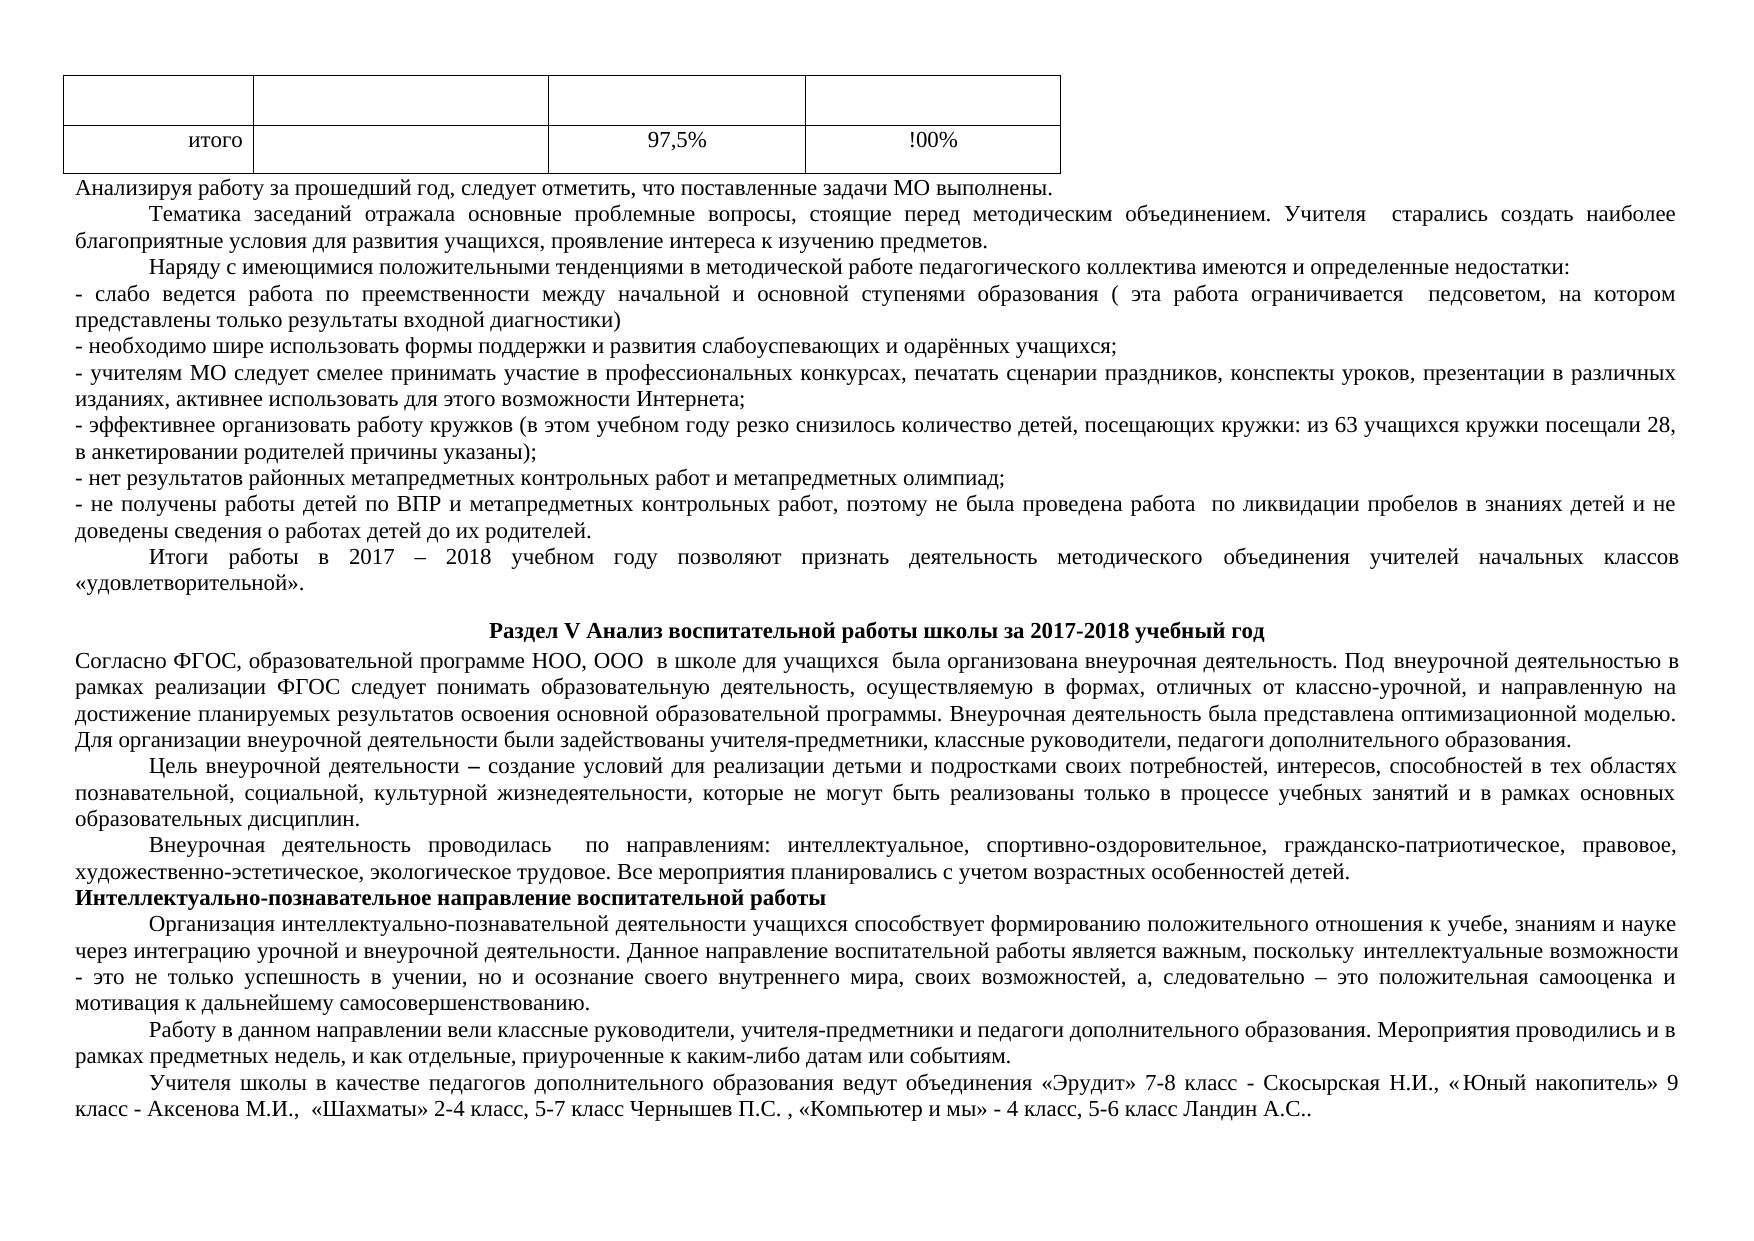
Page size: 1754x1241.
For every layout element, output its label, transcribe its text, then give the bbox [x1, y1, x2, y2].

text Итоги работы в 2017 – 2018 учебном году позволяют признать деятельность методического объединения учителей начальных классов «удовлетворительной». [75, 543, 1679, 596]
text Согласно ФГОС, образовательной программе НОО, ООО в школе для учащихся была организована внеурочная деятельность. Под внеурочной деятельностью в рамках реализации ФГОС следует понимать образовательную деятельность, осуществляемую в формах, отличных от классно-урочной, и направленную на достижение планируемых результатов освоения основной образовательной программы. Внеурочная деятельность была представлена оптимизационной моделью. Для организации внеурочной деятельности были задействованы учителя-предметники, классные руководители, педагоги дополнительного образования. [75, 647, 1679, 752]
text Наряду с имеющимися положительными тенденциями в методической работе педагогического коллектива имеются и определенные недостатки: [75, 253, 1679, 279]
text Организация интеллектуально-познавательной деятельности учащихся способствует формированию положительного отношения к учебе, знаниям и науке через интеграцию урочной и внеурочной деятельности. Данное направление воспитательной работы является важным, поскольку интеллектуальные возможности - это не только успешность в учении, но и осознание своего внутреннего мира, своих возможностей, а, следовательно – это положительная самооценка и мотивация к дальнейшему самосовершенствованию. [75, 910, 1679, 1016]
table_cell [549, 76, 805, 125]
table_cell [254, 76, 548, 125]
text Цель внеурочной деятельности – создание условий для реализации детьми и подростками своих потребностей, интересов, способностей в тех областях познавательной, социальной, культурной жизнедеятельности, которые не могут быть реализованы только в процессе учебных занятий и в рамках основных образовательных дисциплин. [75, 752, 1679, 831]
text - учителям МО следует смелее принимать участие в профессиональных конкурсах, печатать сценарии праздников, конспекты уроков, презентации в различных изданиях, активнее использовать для этого возможности Интернета; [75, 359, 1679, 411]
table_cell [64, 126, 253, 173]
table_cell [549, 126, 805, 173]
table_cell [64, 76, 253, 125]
text - нет результатов районных метапредметных контрольных работ и метапредметных олимпиад; [75, 464, 1679, 490]
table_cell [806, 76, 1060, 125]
text - необходимо шире использовать формы поддержки и развития слабоуспевающих и одарённых учащихся; [75, 332, 1679, 359]
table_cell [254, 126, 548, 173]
text Работу в данном направлении вели классные руководители, учителя-предметники и педагоги дополнительного образования. Мероприятия проводились и в рамках предметных недель, и как отдельные, приуроченные к каким-либо датам или событиям. [75, 1016, 1679, 1068]
text - не получены работы детей по ВПР и метапредметных контрольных работ, поэтому не была проведена работа по ликвидации пробелов в знаниях детей и не доведены сведения о работах детей до их родителей. [75, 490, 1679, 543]
text Анализируя работу за прошедший год, следует отметить, что поставленные задачи МО выполнены. [75, 174, 1679, 201]
text - эффективнее организовать работу кружков (в этом учебном году резко снизилось количество детей, посещающих кружки: из 63 учащихся кружки посещали 28, в анкетировании родителей причины указаны); [75, 411, 1679, 464]
text - слабо ведется работа по преемственности между начальной и основной ступенями образования ( эта работа ограничивается педсоветом, на котором представлены только результаты входной диагностики) [75, 279, 1679, 332]
text Учителя школы в качестве педагогов дополнительного образования ведут объединения «Эрудит» 7-8 класс - Скосырская Н.И., «Юный накопитель» 9 класс - Аксенова М.И., «Шахматы» 2-4 класс, 5-7 класс Чернышев П.С. , «Компьютер и мы» - 4 класс, 5-6 класс Ландин А.С.. [75, 1068, 1679, 1121]
text Внеурочная деятельность проводилась по направлениям: интеллектуальное, спортивно-оздоровительное, гражданско-патриотическое, правовое, художественно-эстетическое, экологическое трудовое. Все мероприятия планировались с учетом возрастных особенностей детей. [75, 831, 1679, 884]
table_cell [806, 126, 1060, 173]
text Раздел V Анализ воспитательной работы школы за 2017-2018 учебный год [75, 617, 1679, 643]
text Тематика заседаний отражала основные проблемные вопросы, стоящие перед методическим объединением. Учителя старались создать наиболее благоприятные условия для развития учащихся, проявление интереса к изучению предметов. [75, 201, 1679, 253]
text Интеллектуально-познавательное направление воспитательной работы [75, 884, 1679, 910]
